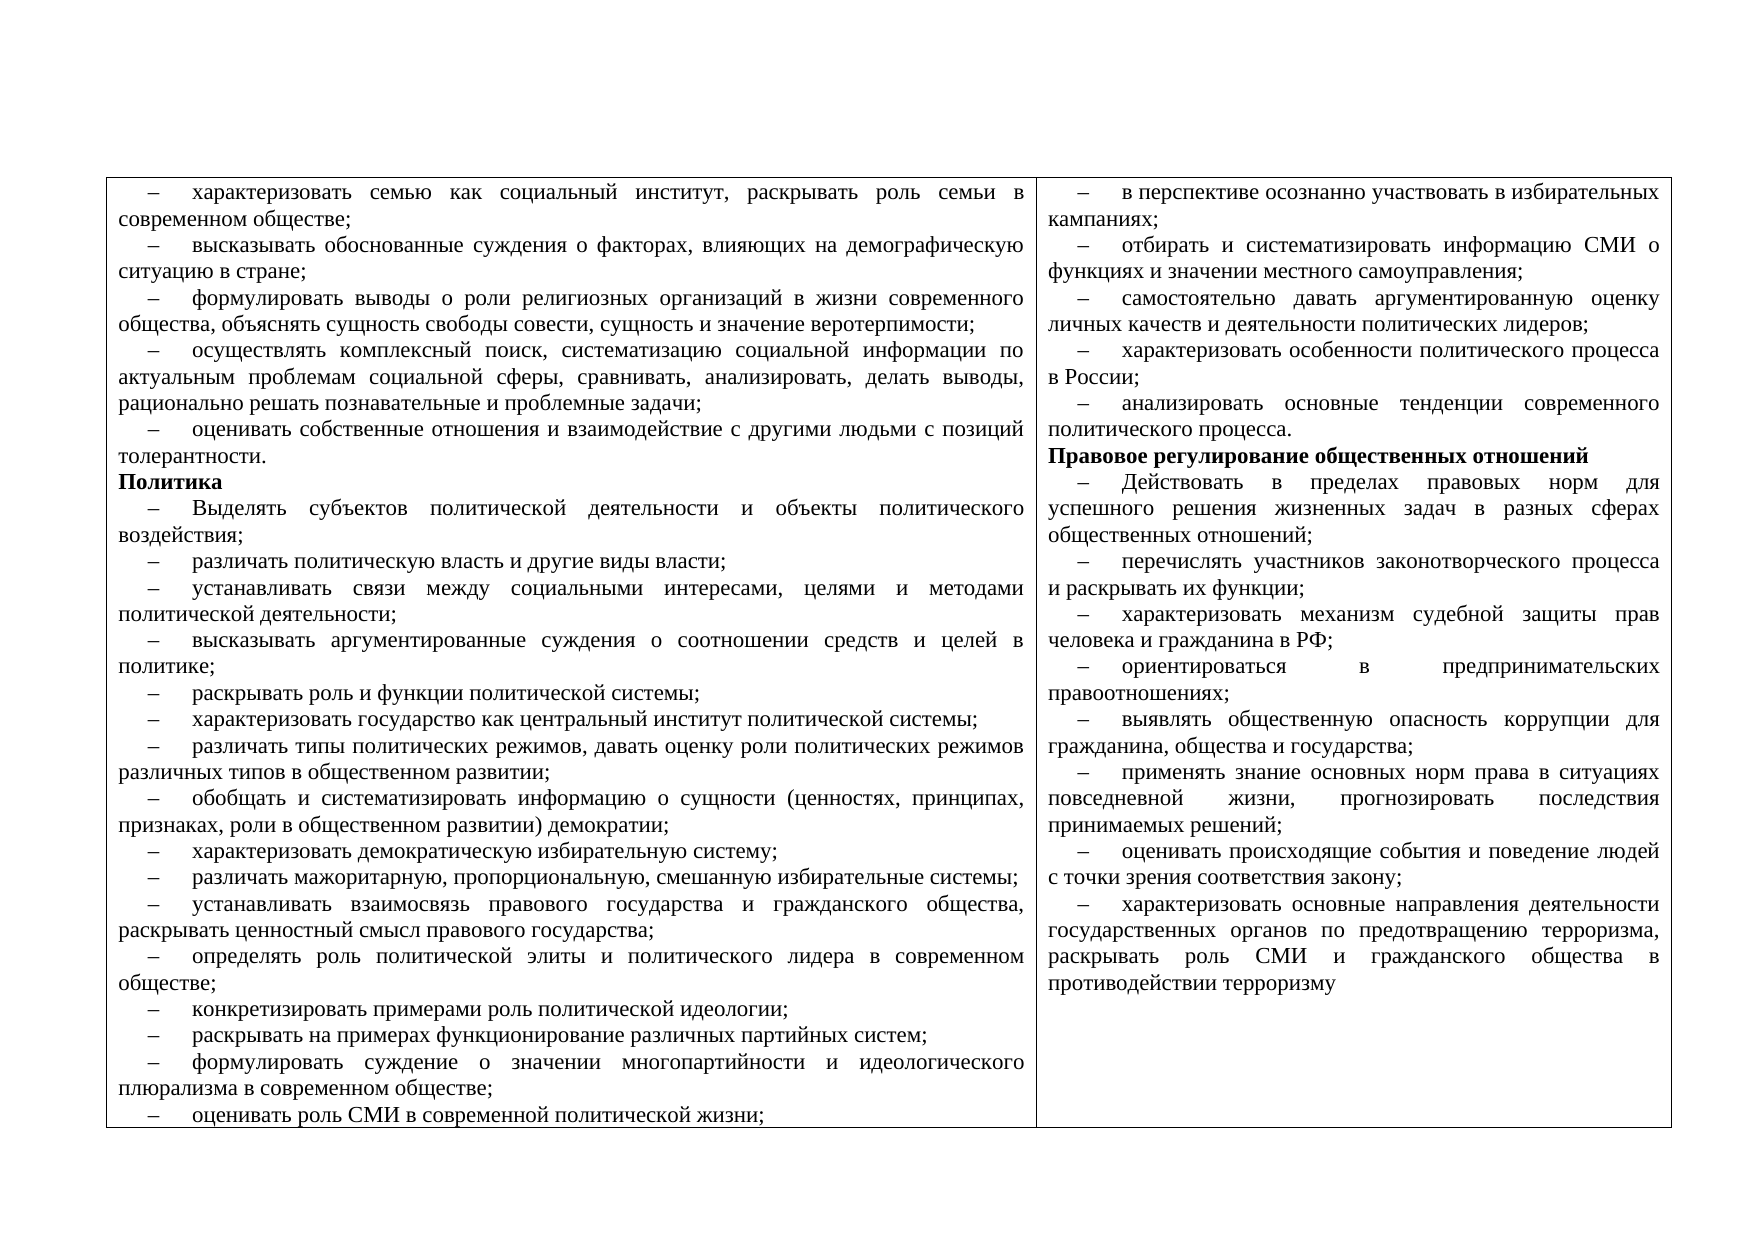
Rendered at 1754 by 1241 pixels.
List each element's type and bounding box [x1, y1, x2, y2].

table_cell [1037, 178, 1671, 1127]
table_cell [107, 178, 1036, 1127]
